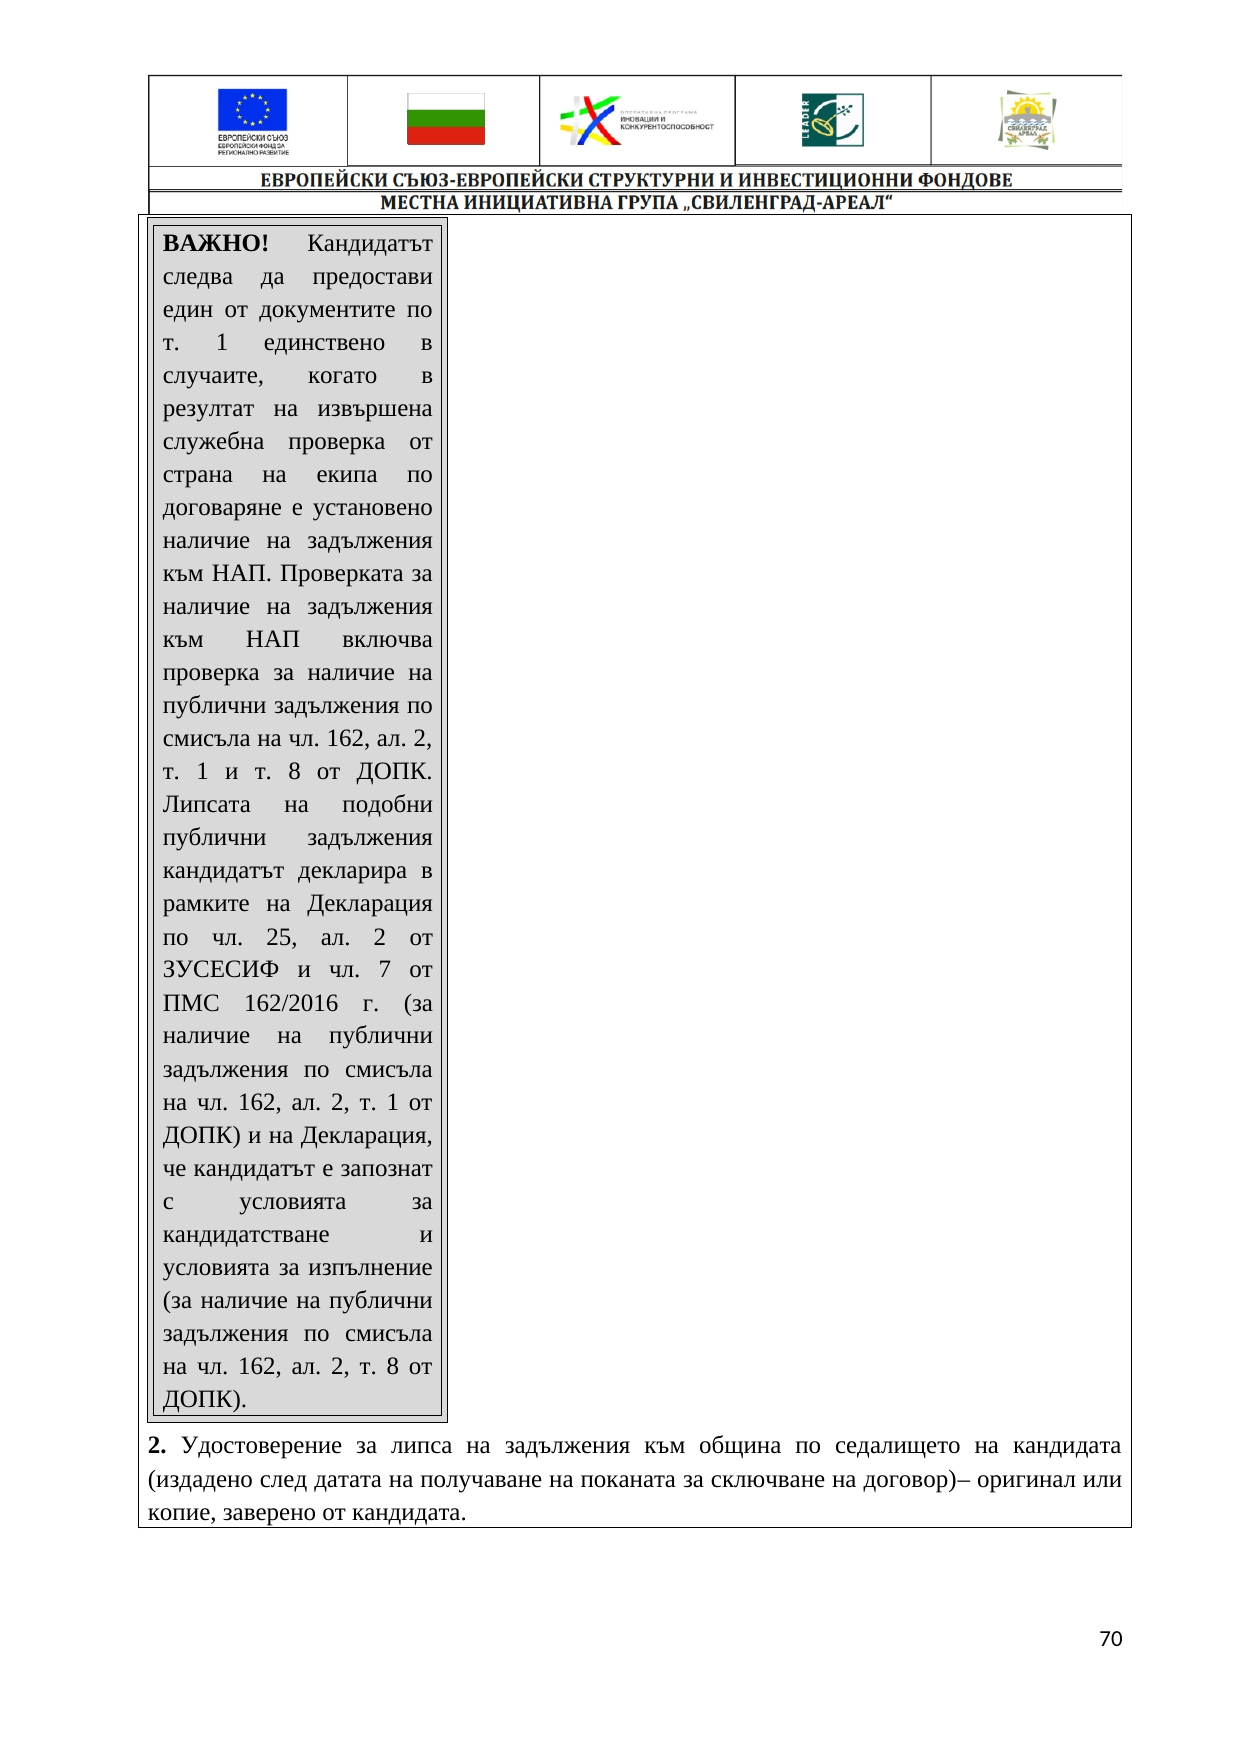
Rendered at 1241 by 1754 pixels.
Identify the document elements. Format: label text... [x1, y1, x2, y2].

picture [147, 73, 1123, 214]
text 2. Удостоверение за липса на задължения към община по седалището на кандидата (издадено след датата на получаване на поканата за сключване на договор)– оригинал или копие, заверено от кандидата. [139, 1427, 1131, 1527]
